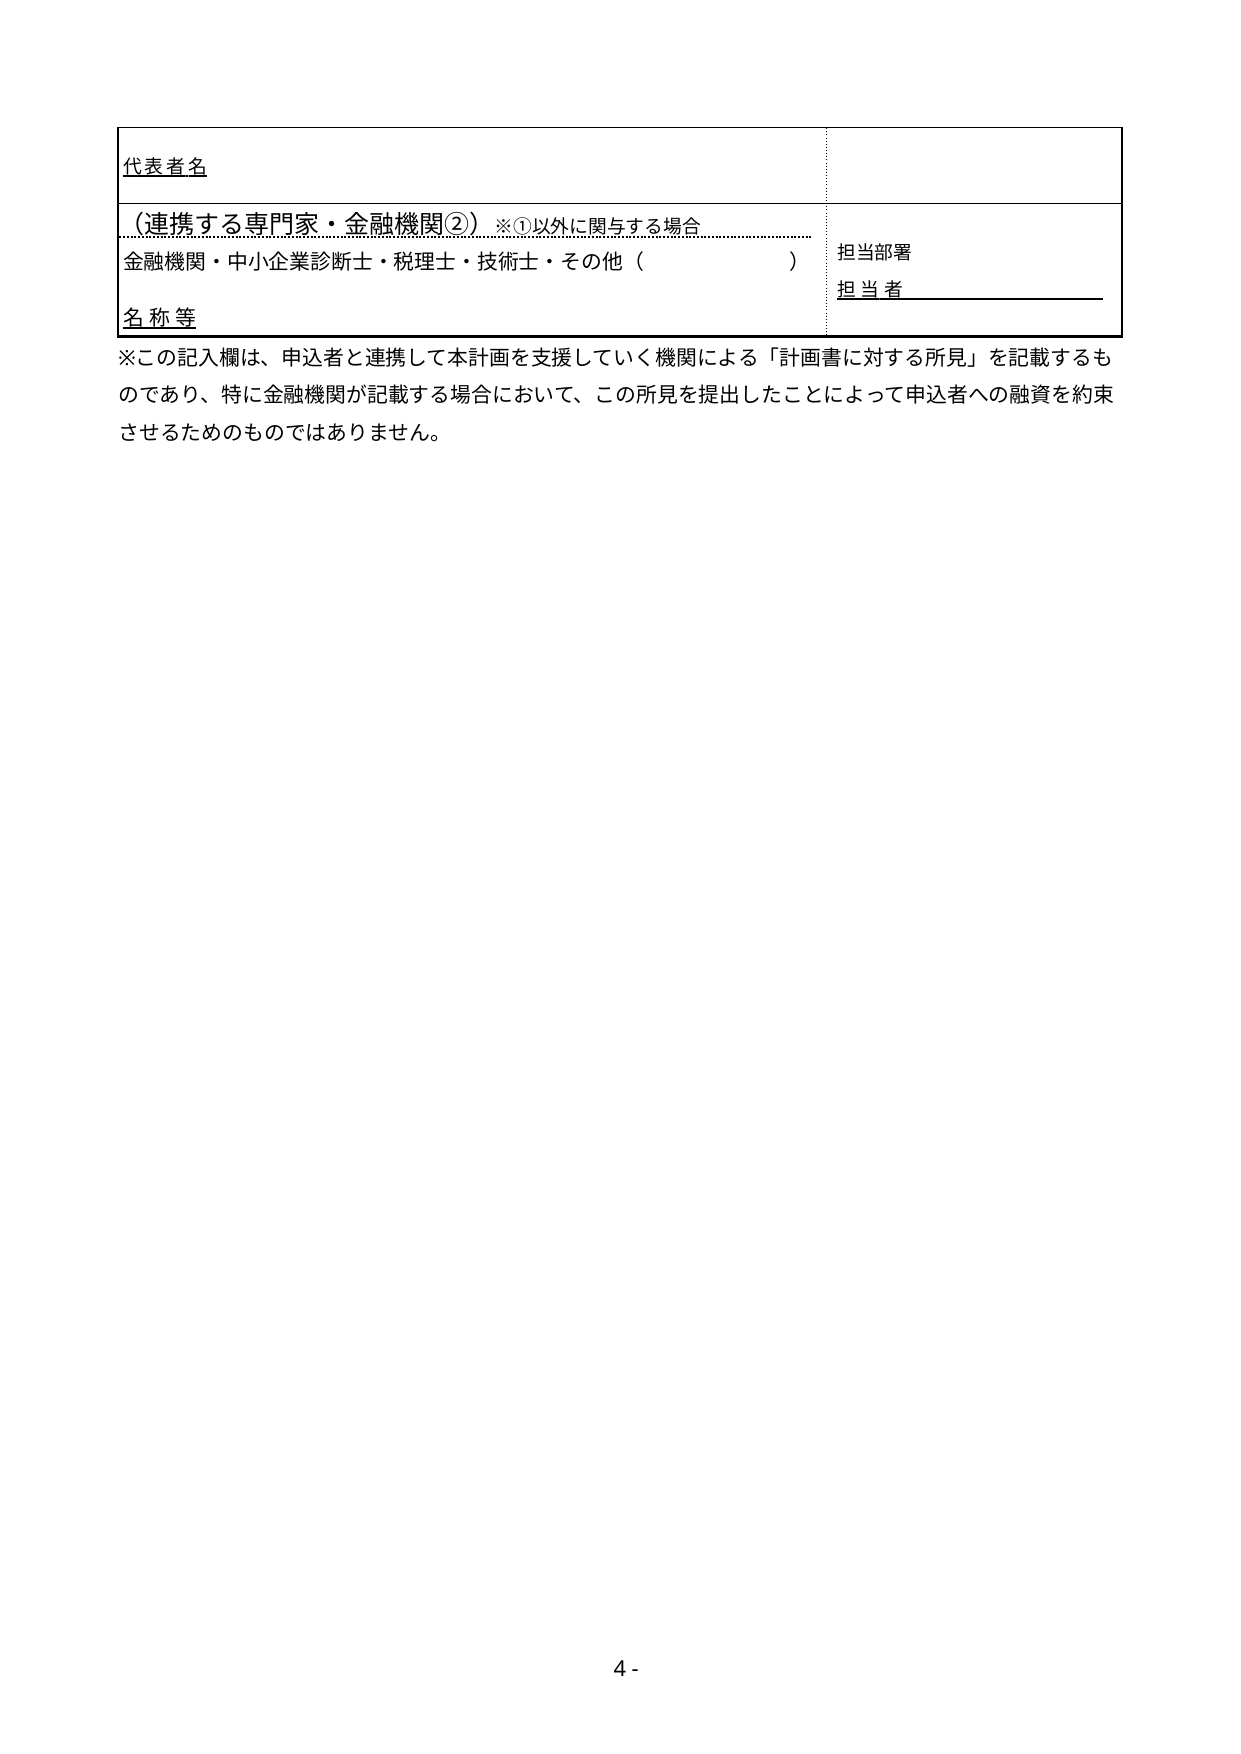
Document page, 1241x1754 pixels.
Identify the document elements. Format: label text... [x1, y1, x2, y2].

text ※この記入欄は、申込者と連携して本計画を支援していく機関による「計画書に対する所見」を記載するものであり、特に金融機関が記載する場合において、この所見を提出したことによって申込者への融資を約束させるためのものではありません。 [118, 338, 1122, 450]
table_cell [119, 128, 827, 203]
table_cell 担当部署 担当者 [827, 204, 1121, 335]
table_cell （連携する専門家・金融機関②）※①以外に関与する場合 金融機関・中小企業診断士・税理士・技術士・その他（ ） 名称等 [119, 204, 827, 335]
